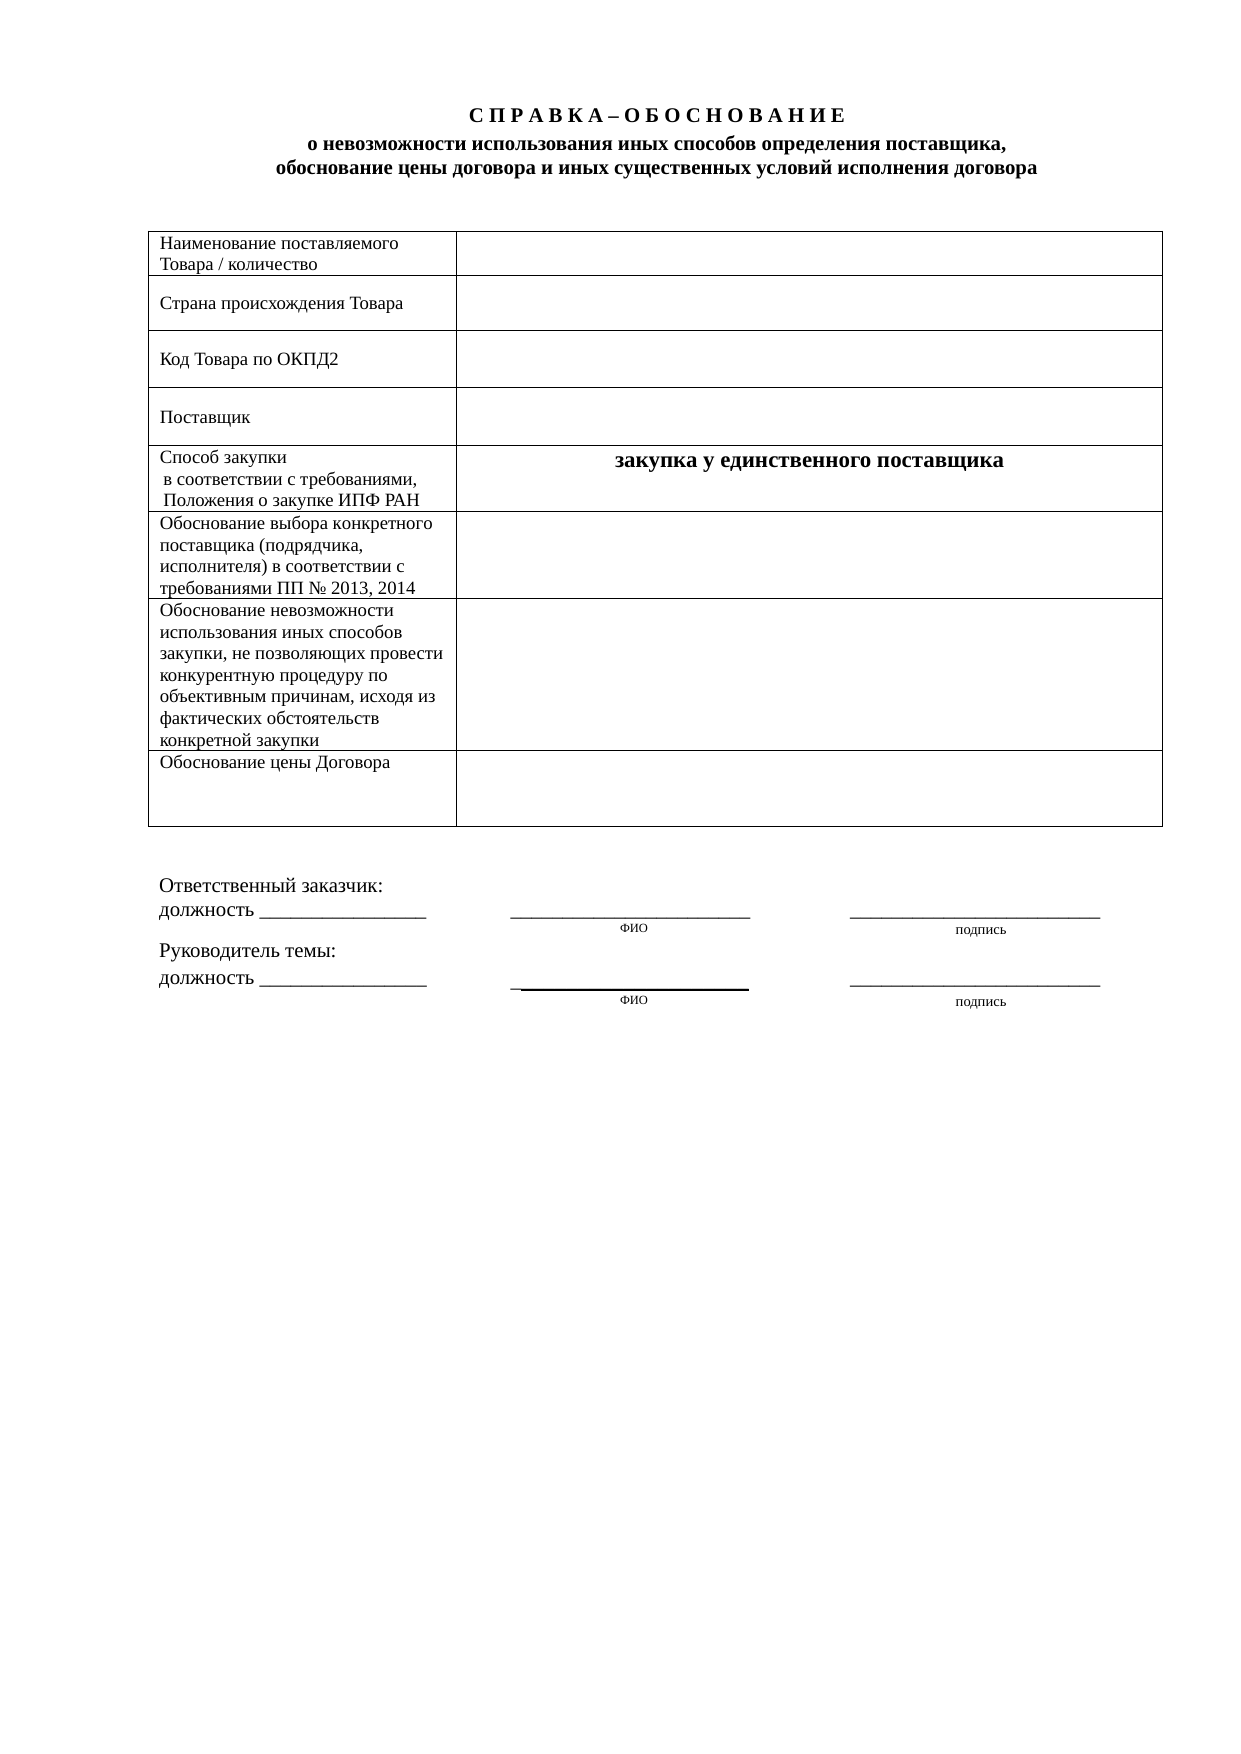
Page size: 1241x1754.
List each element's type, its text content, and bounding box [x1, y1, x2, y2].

table_cell Поставщик [149, 388, 456, 445]
table_cell [457, 751, 1162, 826]
text обоснование цены договора и иных существенных условий исполнения договора [148, 155, 1166, 179]
text С П Р А В К А – О Б О С Н О В А Н И Е [148, 103, 1166, 127]
table_cell [457, 599, 1162, 750]
text о невозможности использования иных способов определения поставщика, [148, 131, 1166, 155]
table_cell Обоснование цены Договора [149, 751, 456, 826]
table_cell [457, 331, 1162, 387]
table_header Наименование поставляемого Товара / количество [149, 232, 456, 275]
table_cell [457, 276, 1162, 330]
table_cell _____________________ ФИО [499, 938, 839, 1013]
table_cell Код Товара по ОКПД2 [149, 331, 456, 387]
table_cell Способ закупки в соответствии с требованиями, Положения о закупке ИПФ РАН [149, 446, 456, 511]
table_header Ответственный заказчик: должность ________________ [148, 873, 499, 937]
table_cell закупка у единственного поставщика [457, 446, 1162, 511]
table_cell [457, 512, 1162, 598]
table_header _______________________ ФИО [499, 873, 839, 937]
table_cell Страна происхождения Товара [149, 276, 456, 330]
table_cell Обоснование выбора конкретного поставщика (подрядчика, исполнителя) в соответствии с требованиями ПП № 2013, 2014 [149, 512, 456, 598]
table_cell Руководитель темы: должность ________________ [148, 938, 499, 1013]
table_cell ________________________ подпись [839, 938, 1181, 1013]
table_header [457, 232, 1162, 275]
table_header ________________________ подпись [839, 873, 1181, 937]
table_cell [457, 388, 1162, 445]
table_cell Обоснование невозможности использования иных способов закупки, не позволяющих провести конкурентную процедуру по объективным причинам, исходя из фактических обстоятельств конкретной закупки [149, 599, 456, 750]
